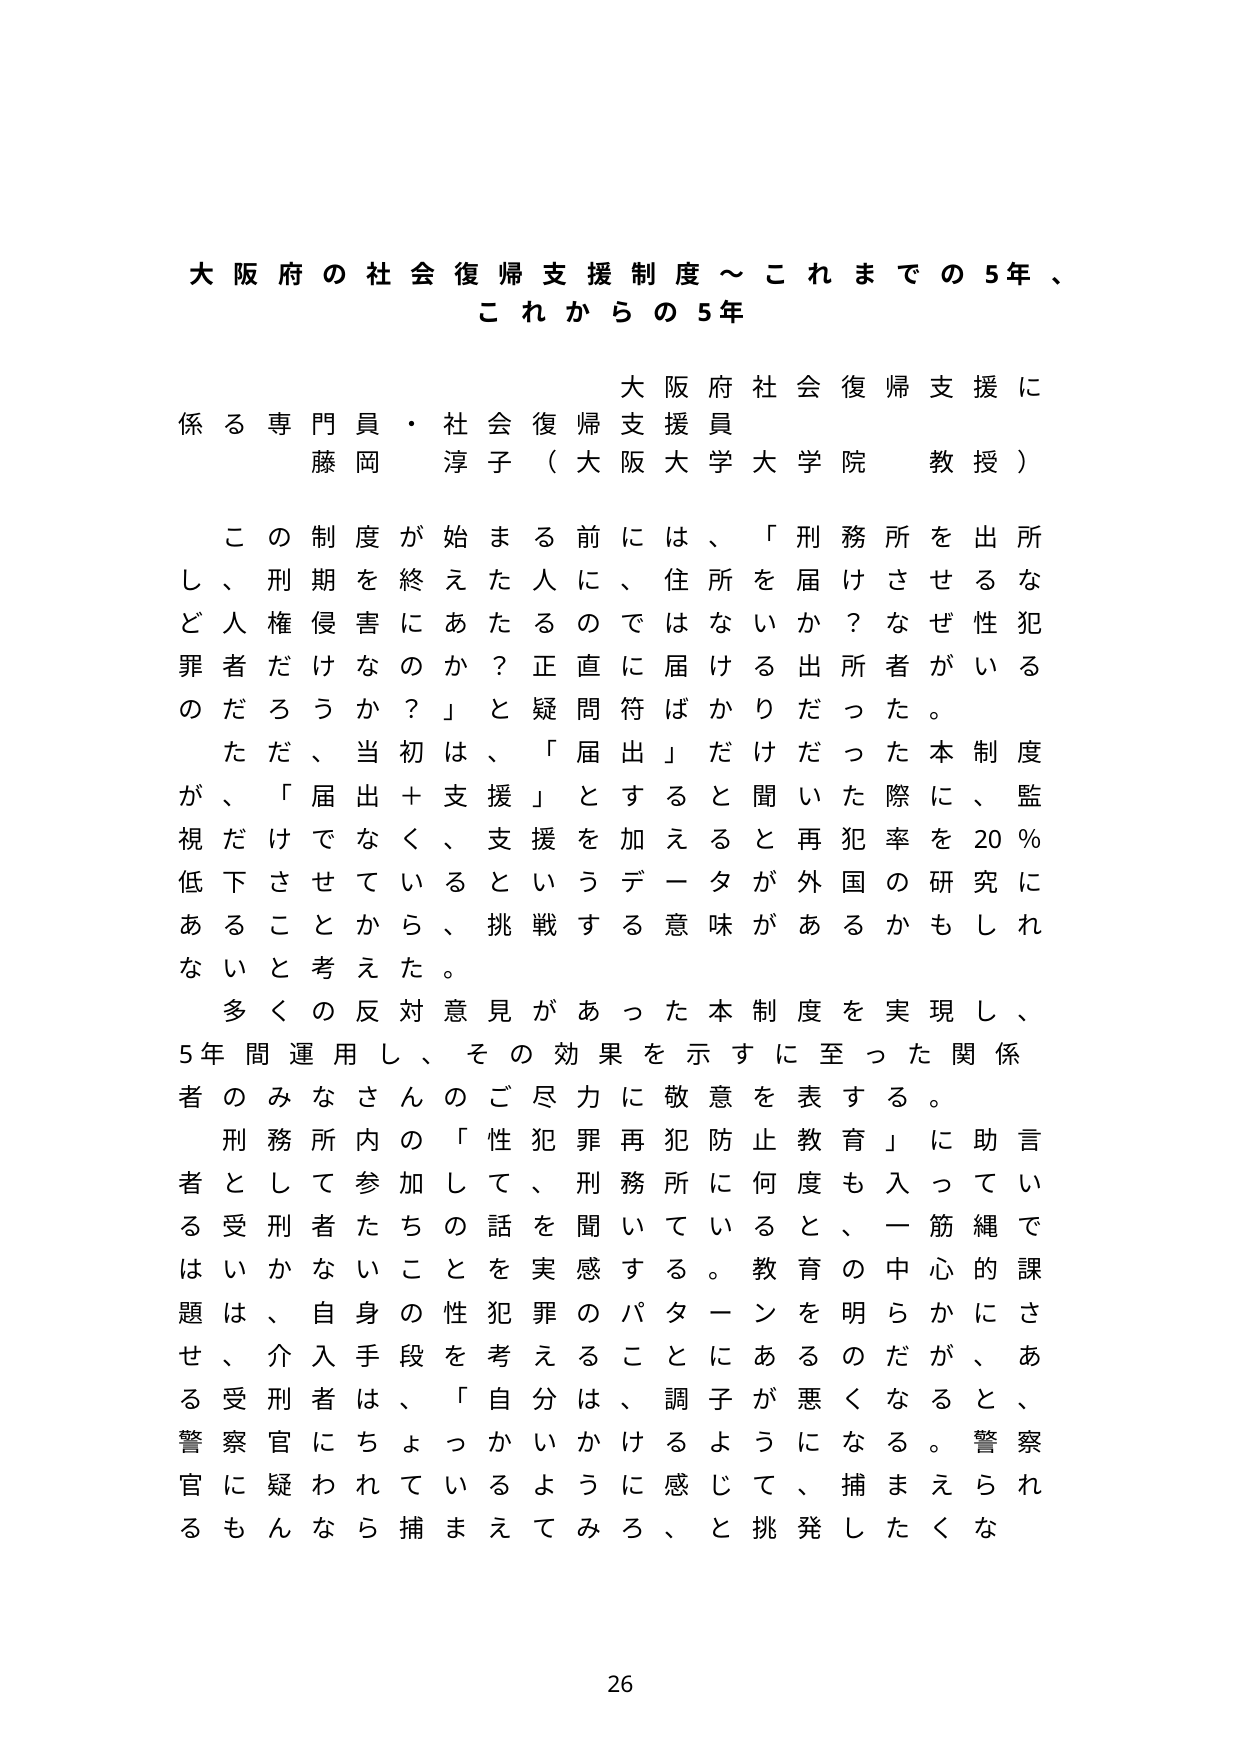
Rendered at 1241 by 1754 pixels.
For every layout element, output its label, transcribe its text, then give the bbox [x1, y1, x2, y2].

text 藤岡 淳子（大阪大学大学院 教授） [178, 442, 1062, 479]
text 大阪府社会復帰支援に係る専門員・社会復帰支援員 [178, 367, 1062, 442]
text 大阪府の社会復帰支援制度～これまでの5年、これからの5年 [178, 254, 1062, 329]
text この制度が始まる前には、「刑務所を出所し、刑期を終えた人に、住所を届けさせるなど人権侵害にあたるのではないか？なぜ性犯罪者だけなのか？正直に届ける出所者がいるのだろうか？」と疑問符ばかりだった。 [178, 517, 1062, 727]
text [178, 1120, 1062, 1546]
text 多くの反対意見があった本制度を実現し、5年間運用し、その効果を示すに至った関係者のみなさんのご尽力に敬意を表する。 [178, 991, 1062, 1114]
text ただ、当初は、「届出」だけだった本制度が、「届出＋支援」とすると聞いた際に、監視だけでなく、支援を加えると再犯率を20％低下させているというデータが外国の研究にあることから、挑戦する意味があるかもしれないと考えた。 [178, 732, 1062, 985]
